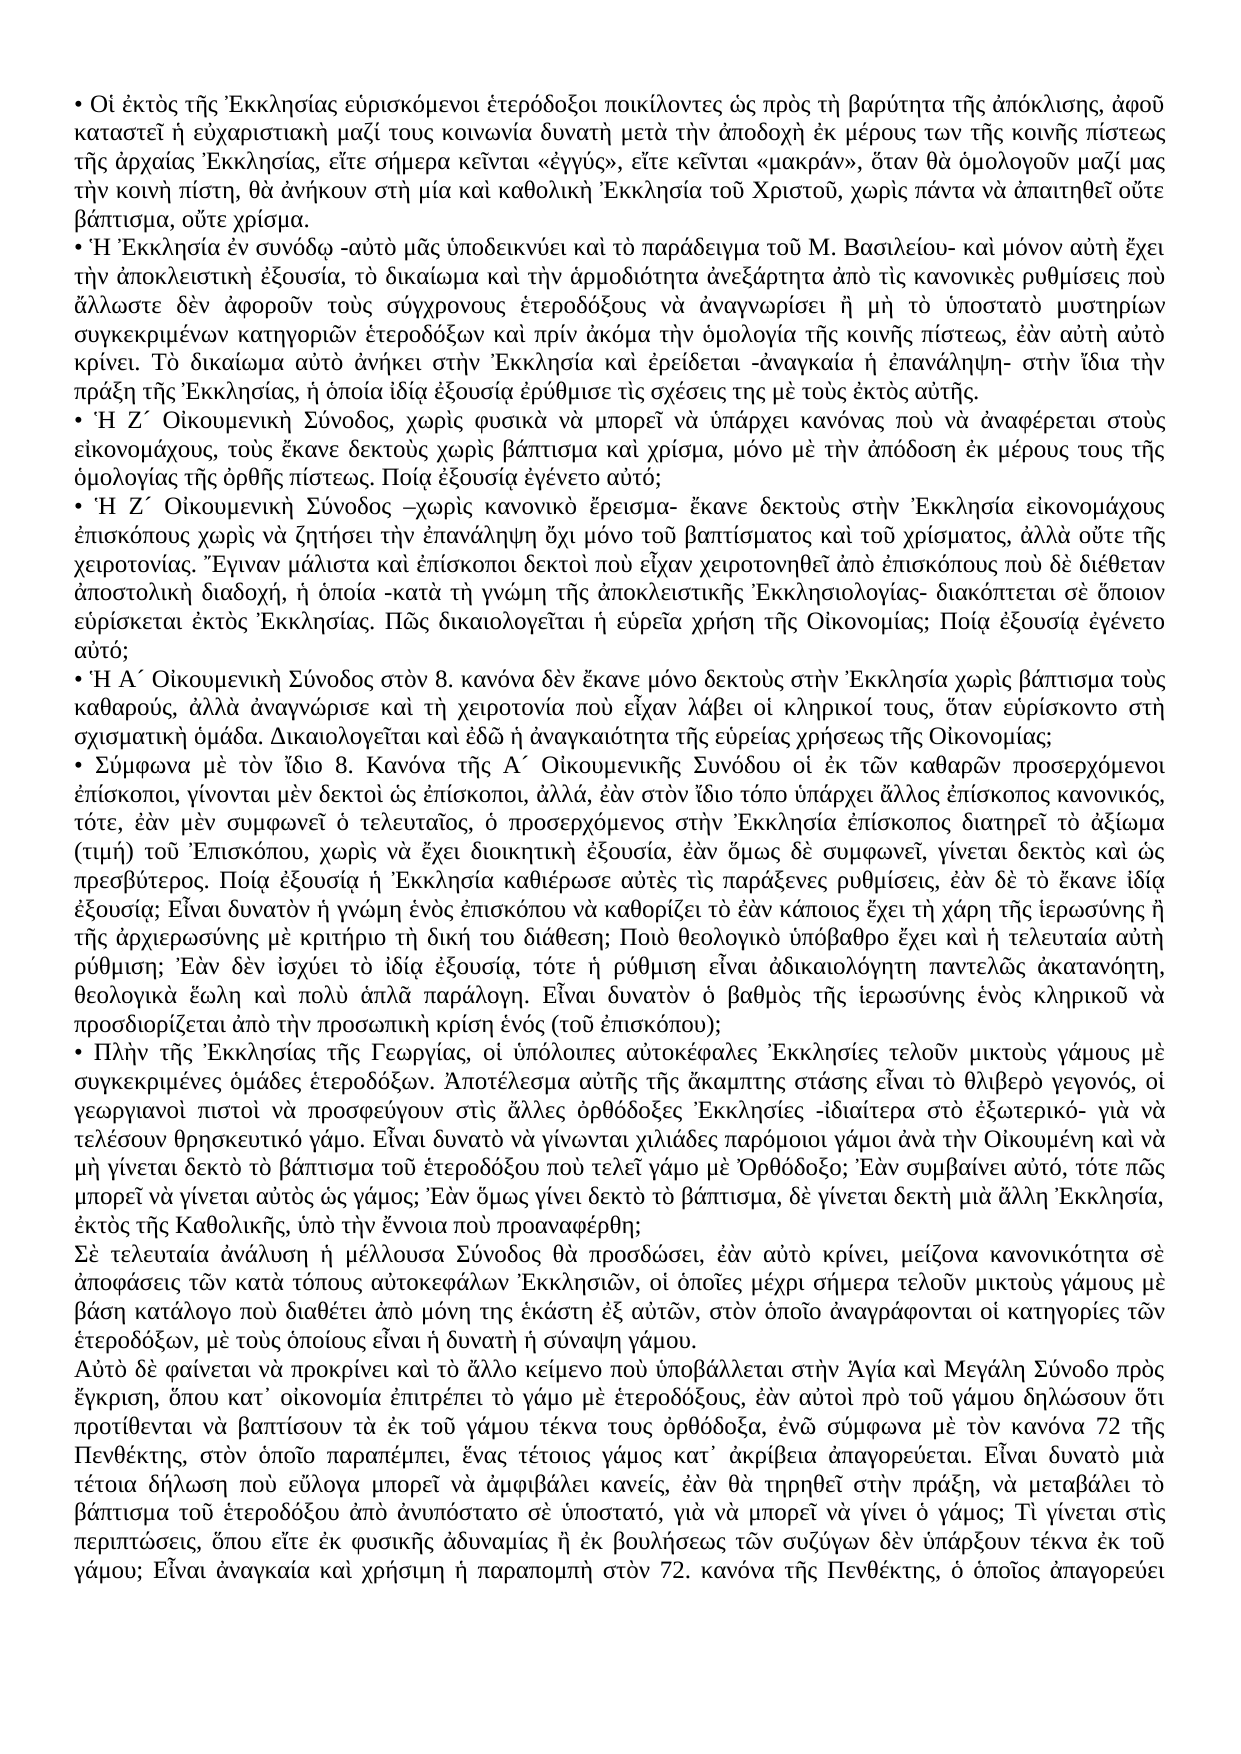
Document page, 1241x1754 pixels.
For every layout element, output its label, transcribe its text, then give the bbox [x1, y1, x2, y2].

text • Ἡ Ζ´ Οἰκουμενικὴ Σύνοδος, χωρὶς φυσικὰ νὰ μπορεῖ νὰ ὑπάρχει κανόνας ποὺ νὰ ἀναφέρεται στοὺς εἰκονομάχους, τοὺς ἔκανε δεκτοὺς χωρὶς βάπτισμα καὶ χρίσμα, μόνο μὲ τὴν ἀπόδοση ἐκ μέρους τους τῆς ὁμολογίας τῆς ὀρθῆς πίστεως. Ποίᾳ ἐξουσίᾳ ἐγένετο αὐτό; [74, 405, 1167, 491]
text • Οἱ ἐκτὸς τῆς Ἐκκλησίας εὑρισκόμενοι ἑτερόδοξοι ποικίλοντες ὡς πρὸς τὴ βαρύτητα τῆς ἀπόκλισης, ἀφοῦ καταστεῖ ἡ εὐχαριστιακὴ μαζί τους κοινωνία δυνατὴ μετὰ τὴν ἀποδοχὴ ἐκ μέρους των τῆς κοινῆς πίστεως τῆς ἀρχαίας Ἐκκλησίας, εἴτε σήμερα κεῖνται «ἐγγύς», εἴτε κεῖνται «μακράν», ὅταν θὰ ὁμολογοῦν μαζί μας τὴν κοινὴ πίστη, θὰ ἀνήκουν στὴ μία καὶ καθολικὴ Ἐκκλησία τοῦ Χριστοῦ, χωρὶς πάντα νὰ ἀπαιτηθεῖ οὔτε βάπτισμα, οὔτε χρίσμα. [74, 89, 1167, 232]
text • Πλὴν τῆς Ἐκκλησίας τῆς Γεωργίας, οἱ ὑπόλοιπες αὐτοκέφαλες Ἐκκλησίες τελοῦν μικτοὺς γάμους μὲ συγκεκριμένες ὁμάδες ἑτεροδόξων. Ἀποτέλεσμα αὐτῆς τῆς ἄκαμπτης στάσης εἶναι τὸ θλιβερὸ γεγονός, οἱ γεωργιανοὶ πιστοὶ νὰ προσφεύγουν στὶς ἄλλες ὀρθόδοξες Ἐκκλησίες -ἰδιαίτερα στὸ ἐξωτερικό- γιὰ νὰ τελέσουν θρησκευτικό γάμο. Εἶναι δυνατὸ νὰ γίνωνται χιλιάδες παρόμοιοι γάμοι ἀνὰ τὴν Οἰκουμένη καὶ νὰ μὴ γίνεται δεκτὸ τὸ βάπτισμα τοῦ ἑτεροδόξου ποὺ τελεῖ γάμο μὲ Ὀρθόδοξο; Ἐὰν συμβαίνει αὐτό, τότε πῶς μπορεῖ νὰ γίνεται αὐτὸς ὡς γάμος; Ἐὰν ὅμως γίνει δεκτὸ τὸ βάπτισμα, δὲ γίνεται δεκτὴ μιὰ ἄλλη Ἐκκλησία, ἐκτὸς τῆς Καθολικῆς, ὑπὸ τὴν ἔννοια ποὺ προαναφέρθη; [74, 1037, 1167, 1239]
text • Σύμφωνα μὲ τὸν ἴδιο 8. Κανόνα τῆς Α´ Οἰκουμενικῆς Συνόδου οἱ ἐκ τῶν καθαρῶν προσερχόμενοι ἐπίσκοποι, γίνονται μὲν δεκτοὶ ὡς ἐπίσκοποι, ἀλλά, ἐὰν στὸν ἴδιο τόπο ὑπάρχει ἄλλος ἐπίσκοπος κανονικός, τότε, ἐὰν μὲν συμφωνεῖ ὁ τελευταῖος, ὁ προσερχόμενος στὴν Ἐκκλησία ἐπίσκοπος διατηρεῖ τὸ ἀξίωμα (τιμή) τοῦ Ἐπισκόπου, χωρὶς νὰ ἔχει διοικητικὴ ἐξουσία, ἐὰν ὅμως δὲ συμφωνεῖ, γίνεται δεκτὸς καὶ ὡς πρεσβύτερος. Ποίᾳ ἐξουσίᾳ ἡ Ἐκκλησία καθιέρωσε αὐτὲς τὶς παράξενες ρυθμίσεις, ἐὰν δὲ τὸ ἔκανε ἰδίᾳ ἐξουσίᾳ; Εἶναι δυνατὸν ἡ γνώμη ἑνὸς ἐπισκόπου νὰ καθορίζει τὸ ἐὰν κάποιος ἔχει τὴ χάρη τῆς ἱερωσύνης ἢ τῆς ἀρχιερωσύνης μὲ κριτήριο τὴ δική του διάθεση; Ποιὸ θεολογικὸ ὑπόβαθρο ἔχει καὶ ἡ τελευταία αὐτὴ ρύθμιση; Ἐὰν δὲν ἰσχύει τὸ ἰδίᾳ ἐξουσίᾳ, τότε ἡ ρύθμιση εἶναι ἀδικαιολόγητη παντελῶς ἀκατανόητη, θεολογικὰ ἕωλη καὶ πολὺ ἁπλᾶ παράλογη. Εἶναι δυνατὸν ὁ βαθμὸς τῆς ἱερωσύνης ἑνὸς κληρικοῦ νὰ προσδιορίζεται ἀπὸ τὴν προσωπικὴ κρίση ἑνός (τοῦ ἐπισκόπου); [74, 750, 1167, 1037]
text Σὲ τελευταία ἀνάλυση ἡ μέλλουσα Σύνοδος θὰ προσδώσει, ἐὰν αὐτὸ κρίνει, μείζονα κανονικότητα σὲ ἀποφάσεις τῶν κατὰ τόπους αὐτοκεφάλων Ἐκκλησιῶν, οἱ ὁποῖες μέχρι σήμερα τελοῦν μικτοὺς γάμους μὲ βάση κατάλογο ποὺ διαθέτει ἀπὸ μόνη της ἑκάστη ἐξ αὐτῶν, στὸν ὁποῖο ἀναγράφονται οἱ κατηγορίες τῶν ἑτεροδόξων, μὲ τοὺς ὁποίους εἶναι ἡ δυνατὴ ἡ σύναψη γάμου. [74, 1239, 1167, 1354]
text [74, 1354, 1167, 1584]
text • Ἡ Ζ´ Οἰκουμενικὴ Σύνοδος –χωρὶς κανονικὸ ἔρεισμα- ἔκανε δεκτοὺς στὴν Ἐκκλησία εἰκονομάχους ἐπισκόπους χωρὶς νὰ ζητήσει τὴν ἐπανάληψη ὄχι μόνο τοῦ βαπτίσματος καὶ τοῦ χρίσματος, ἀλλὰ οὔτε τῆς χειροτονίας. Ἔγιναν μάλιστα καὶ ἐπίσκοποι δεκτοὶ ποὺ εἶχαν χειροτονηθεῖ ἀπὸ ἐπισκόπους ποὺ δὲ διέθεταν ἀποστολικὴ διαδοχή, ἡ ὁποία -κατὰ τὴ γνώμη τῆς ἀποκλειστικῆς Ἐκκλησιολογίας- διακόπτεται σὲ ὅποιον εὑρίσκεται ἐκτὸς Ἐκκλησίας. Πῶς δικαιολογεῖται ἡ εὑρεῖα χρήση τῆς Οἰκονομίας; Ποίᾳ ἐξουσίᾳ ἐγένετο αὐτό; [74, 491, 1167, 664]
text • Ἡ Α´ Οἰκουμενικὴ Σύνοδος στὸν 8. κανόνα δὲν ἔκανε μόνο δεκτοὺς στὴν Ἐκκλησία χωρὶς βάπτισμα τοὺς καθαρούς, ἀλλὰ ἀναγνώρισε καὶ τὴ χειροτονία ποὺ εἶχαν λάβει οἱ κληρικοί τους, ὅταν εὑρίσκοντο στὴ σχισματικὴ ὁμάδα. Δικαιολογεῖται καὶ ἐδῶ ἡ ἀναγκαιότητα τῆς εὑρείας χρήσεως τῆς Οἰκονομίας; [74, 664, 1167, 750]
text • Ἡ Ἐκκλησία ἐν συνόδῳ -αὐτὸ μᾶς ὑποδεικνύει καὶ τὸ παράδειγμα τοῦ Μ. Βασιλείου- καὶ μόνον αὐτὴ ἔχει τὴν ἀποκλειστικὴ ἐξουσία, τὸ δικαίωμα καὶ τὴν ἁρμοδιότητα ἀνεξάρτητα ἀπὸ τὶς κανονικὲς ρυθμίσεις ποὺ ἄλλωστε δὲν ἀφοροῦν τοὺς σύγχρονους ἑτεροδόξους νὰ ἀναγνωρίσει ἢ μὴ τὸ ὑποστατὸ μυστηρίων συγκεκριμένων κατηγοριῶν ἑτεροδόξων καὶ πρίν ἀκόμα τὴν ὁμολογία τῆς κοινῆς πίστεως, ἐὰν αὐτὴ αὐτὸ κρίνει. Τὸ δικαίωμα αὐτὸ ἀνήκει στὴν Ἐκκλησία καὶ ἐρείδεται -ἀναγκαία ἡ ἐπανάληψη- στὴν ἴδια τὴν πράξη τῆς Ἐκκλησίας, ἡ ὁποία ἰδίᾳ ἐξουσίᾳ ἐρύθμισε τὶς σχέσεις της μὲ τοὺς ἐκτὸς αὐτῆς. [74, 232, 1167, 405]
